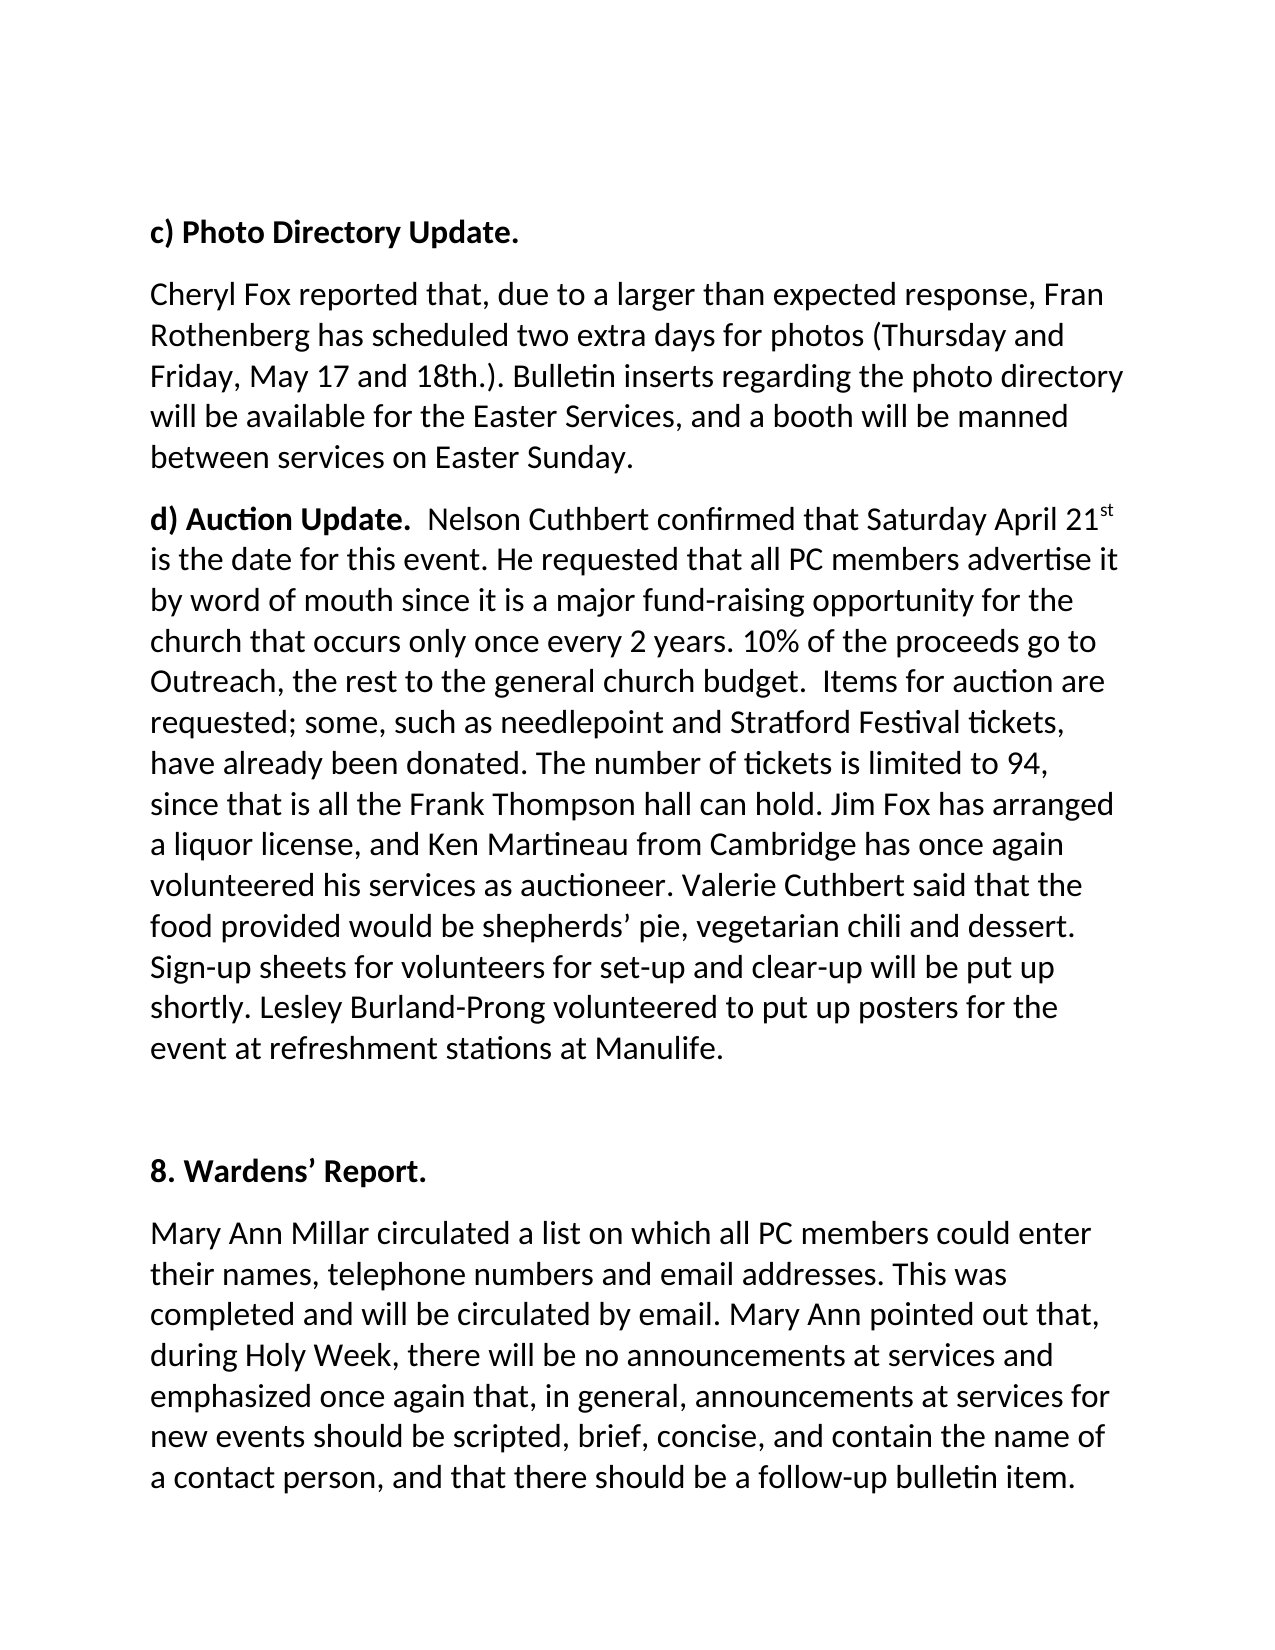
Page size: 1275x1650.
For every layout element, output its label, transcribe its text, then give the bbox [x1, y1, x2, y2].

text Cheryl Fox reported that, due to a larger than expected response, Fran Rothenberg has scheduled two extra days for photos (Thursday and Friday, May 17 and 18th.). Bulletin inserts regarding the photo directory will be available for the Easter Services, and a booth will be manned between services on Easter Sunday. [150, 273, 1125, 477]
text c) Photo Directory Update. [150, 212, 1125, 252]
text d) Auction Update. Nelson Cuthbert confirmed that Saturday April 21st is the date for this event. He requested that all PC members advertise it by word of mouth since it is a major fund-raising opportunity for the church that occurs only once every 2 years. 10% of the proceeds go to Outreach, the rest to the general church budget. Items for auction are requested; some, such as needlepoint and Stratford Festival tickets, have already been donated. The number of tickets is limited to 94, since that is all the Frank Thompson hall can hold. Jim Fox has arranged a liquor license, and Ken Martineau from Cambridge has once again volunteered his services as auctioneer. Valerie Cuthbert said that the food provided would be shepherds’ pie, vegetarian chili and dessert. Sign-up sheets for volunteers for set-up and clear-up will be put up shortly. Lesley Burland-Prong volunteered to put up posters for the event at refreshment stations at Manulife. [150, 498, 1125, 1068]
text 8. Wardens’ Report. [150, 1150, 1125, 1191]
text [150, 1212, 1125, 1497]
